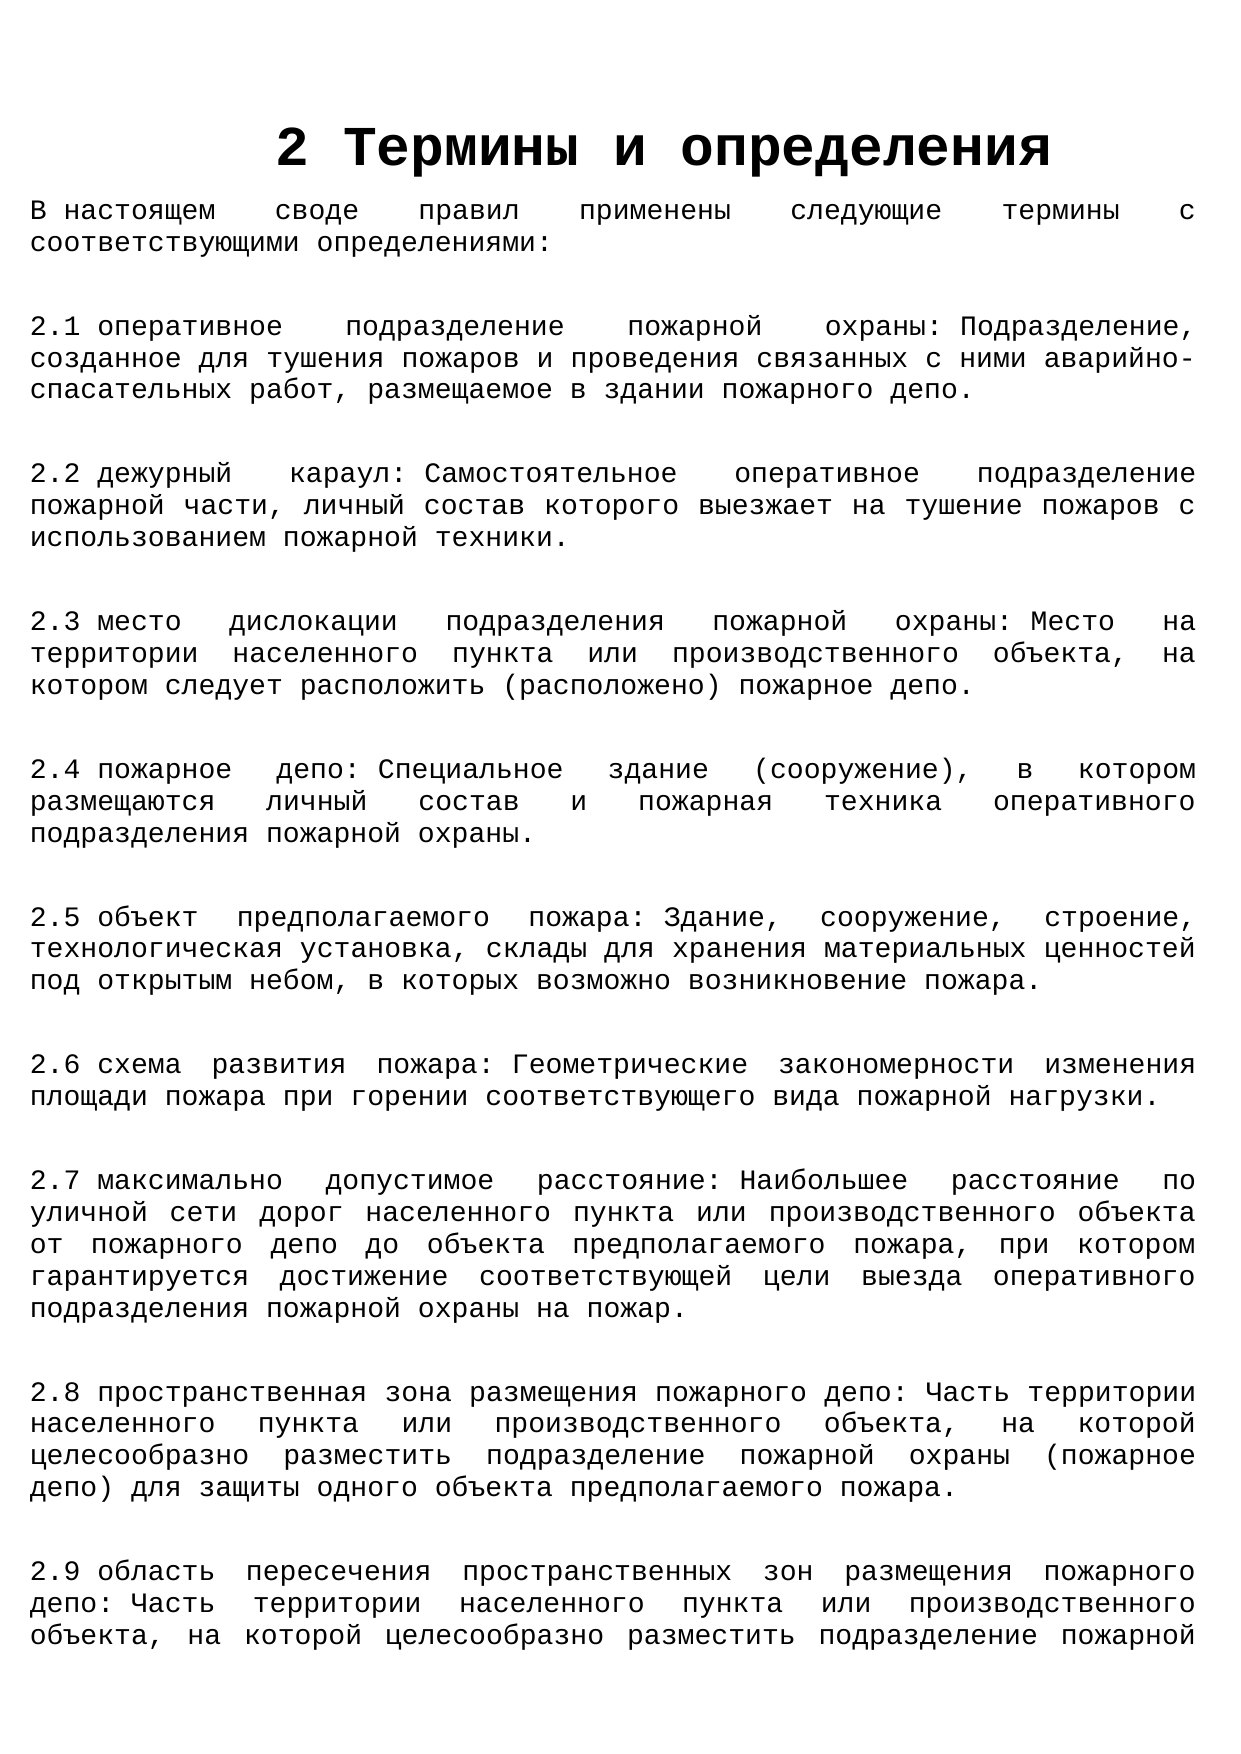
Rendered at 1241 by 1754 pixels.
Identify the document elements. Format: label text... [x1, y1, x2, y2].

text 2.3 место дислокации подразделения пожарной охраны: Место на территории населенного пункта или производственного объекта, на котором следует расположить (расположено) пожарное депо. [29, 607, 1196, 703]
text 2.4 пожарное депо: Специальное здание (сооружение), в котором размещаются личный состав и пожарная техника оперативного подразделения пожарной охраны. [29, 755, 1196, 851]
text 2.1 оперативное подразделение пожарной охраны: Подразделение, созданное для тушения пожаров и проведения связанных с ними аварийно-спасательных работ, размещаемое в здании пожарного депо. [29, 312, 1196, 407]
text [29, 1557, 1196, 1653]
text 2.7 максимально допустимое расстояние: Наибольшее расстояние по уличной сети дорог населенного пункта или производственного объекта от пожарного депо до объекта предполагаемого пожара, при котором гарантируется достижение соответствующей цели выезда оперативного подразделения пожарной охраны на пожар. [29, 1166, 1196, 1326]
text 2 Термины и определения [29, 118, 1196, 182]
text 2.5 объект предполагаемого пожара: Здание, сооружение, строение, технологическая установка, склады для хранения материальных ценностей под открытым небом, в которых возможно возникновение пожара. [29, 903, 1196, 998]
text В настоящем своде правил применены следующие термины с соответствующими определениями: [29, 196, 1196, 260]
text 2.2 дежурный караул: Самостоятельное оперативное подразделение пожарной части, личный состав которого выезжает на тушение пожаров с использованием пожарной техники. [29, 459, 1196, 555]
text 2.8 пространственная зона размещения пожарного депо: Часть территории населенного пункта или производственного объекта, на которой целесообразно разместить подразделение пожарной охраны (пожарное депо) для защиты одного объекта предполагаемого пожара. [29, 1378, 1196, 1505]
text 2.6 схема развития пожара: Геометрические закономерности изменения площади пожара при горении соответствующего вида пожарной нагрузки. [29, 1050, 1196, 1114]
